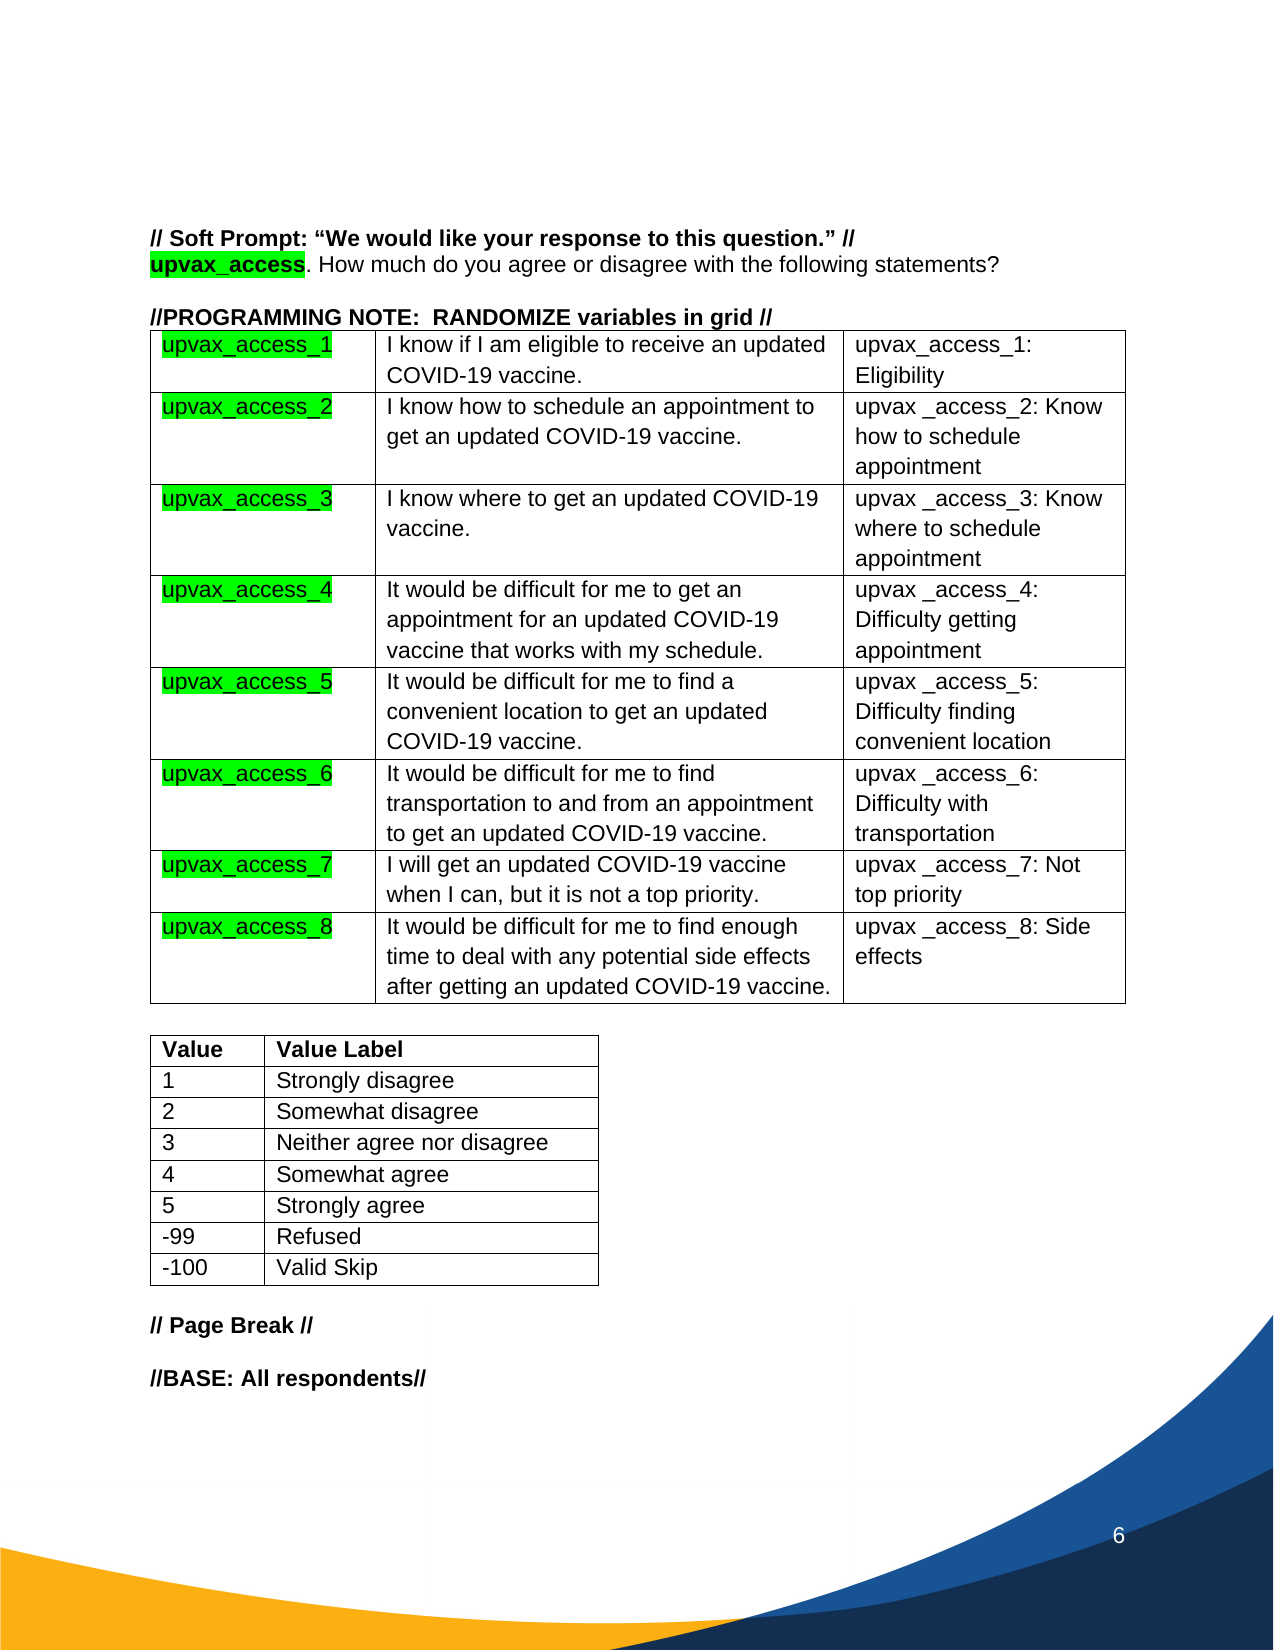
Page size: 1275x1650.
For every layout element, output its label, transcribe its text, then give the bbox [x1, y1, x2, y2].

table_cell Valid Skip [265, 1254, 598, 1284]
table_cell upvax _access_5: Difficulty finding convenient location [844, 668, 1125, 758]
table_header upvax_access_1: Eligibility [844, 331, 1125, 392]
table_cell 2 [151, 1098, 264, 1128]
table_cell upvax _access_3: Know where to schedule appointment [844, 485, 1125, 575]
table_cell upvax _access_4: Difficulty getting appointment [844, 576, 1125, 667]
text // Page Break // [150, 1312, 1125, 1338]
text //PROGRAMMING NOTE: RANDOMIZE variables in grid // [150, 304, 1125, 330]
table_cell I know where to get an updated COVID-19 vaccine. [376, 485, 843, 575]
table_cell It would be difficult for me to find a convenient location to get an updated COVID-19 vaccine. [376, 668, 843, 758]
table_cell Strongly disagree [265, 1067, 598, 1097]
table_header I know if I am eligible to receive an updated COVID-19 vaccine. [376, 331, 843, 392]
table_cell upvax _access_7: Not top priority [844, 851, 1125, 912]
text upvax_access. How much do you agree or disagree with the following statements? [305, 251, 1125, 278]
table_cell -100 [151, 1254, 264, 1284]
text // Soft Prompt: “We would like your response to this question.” // [150, 225, 1125, 251]
table_cell upvax_access_5 [151, 668, 375, 758]
table_cell 3 [151, 1129, 264, 1159]
table_cell 1 [151, 1067, 264, 1097]
table_cell upvax_access_7 [151, 851, 375, 912]
table_cell upvax_access_2 [151, 393, 375, 483]
table_header Value Label [265, 1036, 598, 1066]
table_cell upvax_access_3 [151, 485, 375, 575]
table_header upvax_access_1 [151, 331, 375, 392]
table_cell It would be difficult for me to find transportation to and from an appointment to get an updated COVID-19 vaccine. [376, 760, 843, 850]
table_cell Somewhat agree [265, 1161, 598, 1191]
table_cell Strongly agree [265, 1192, 598, 1222]
table_cell It would be difficult for me to get an appointment for an updated COVID-19 vaccine that works with my schedule. [376, 576, 843, 667]
table_cell 4 [151, 1161, 264, 1191]
table_cell upvax _access_2: Know how to schedule appointment [844, 393, 1125, 483]
table_cell upvax _access_8: Side effects [844, 913, 1125, 1003]
table_cell Refused [265, 1223, 598, 1253]
table_cell I will get an updated COVID-19 vaccine when I can, but it is not a top priority. [376, 851, 843, 912]
table_cell It would be difficult for me to find enough time to deal with any potential side effects after getting an updated COVID-19 vaccine. [376, 913, 843, 1003]
table_cell upvax _access_6: Difficulty with transportation [844, 760, 1125, 850]
table_cell upvax_access_8 [151, 913, 375, 1003]
table_cell upvax_access_4 [151, 576, 375, 667]
table_cell upvax_access_6 [151, 760, 375, 850]
text //BASE: All respondents// [150, 1365, 1125, 1391]
table_cell -99 [151, 1223, 264, 1253]
table_cell Somewhat disagree [265, 1098, 598, 1128]
table_header Value [151, 1036, 264, 1066]
table_cell I know how to schedule an appointment to get an updated COVID-19 vaccine. [376, 393, 843, 483]
table_cell Neither agree nor disagree [265, 1129, 598, 1159]
table_cell 5 [151, 1192, 264, 1222]
picture [0, 1305, 1274, 1650]
